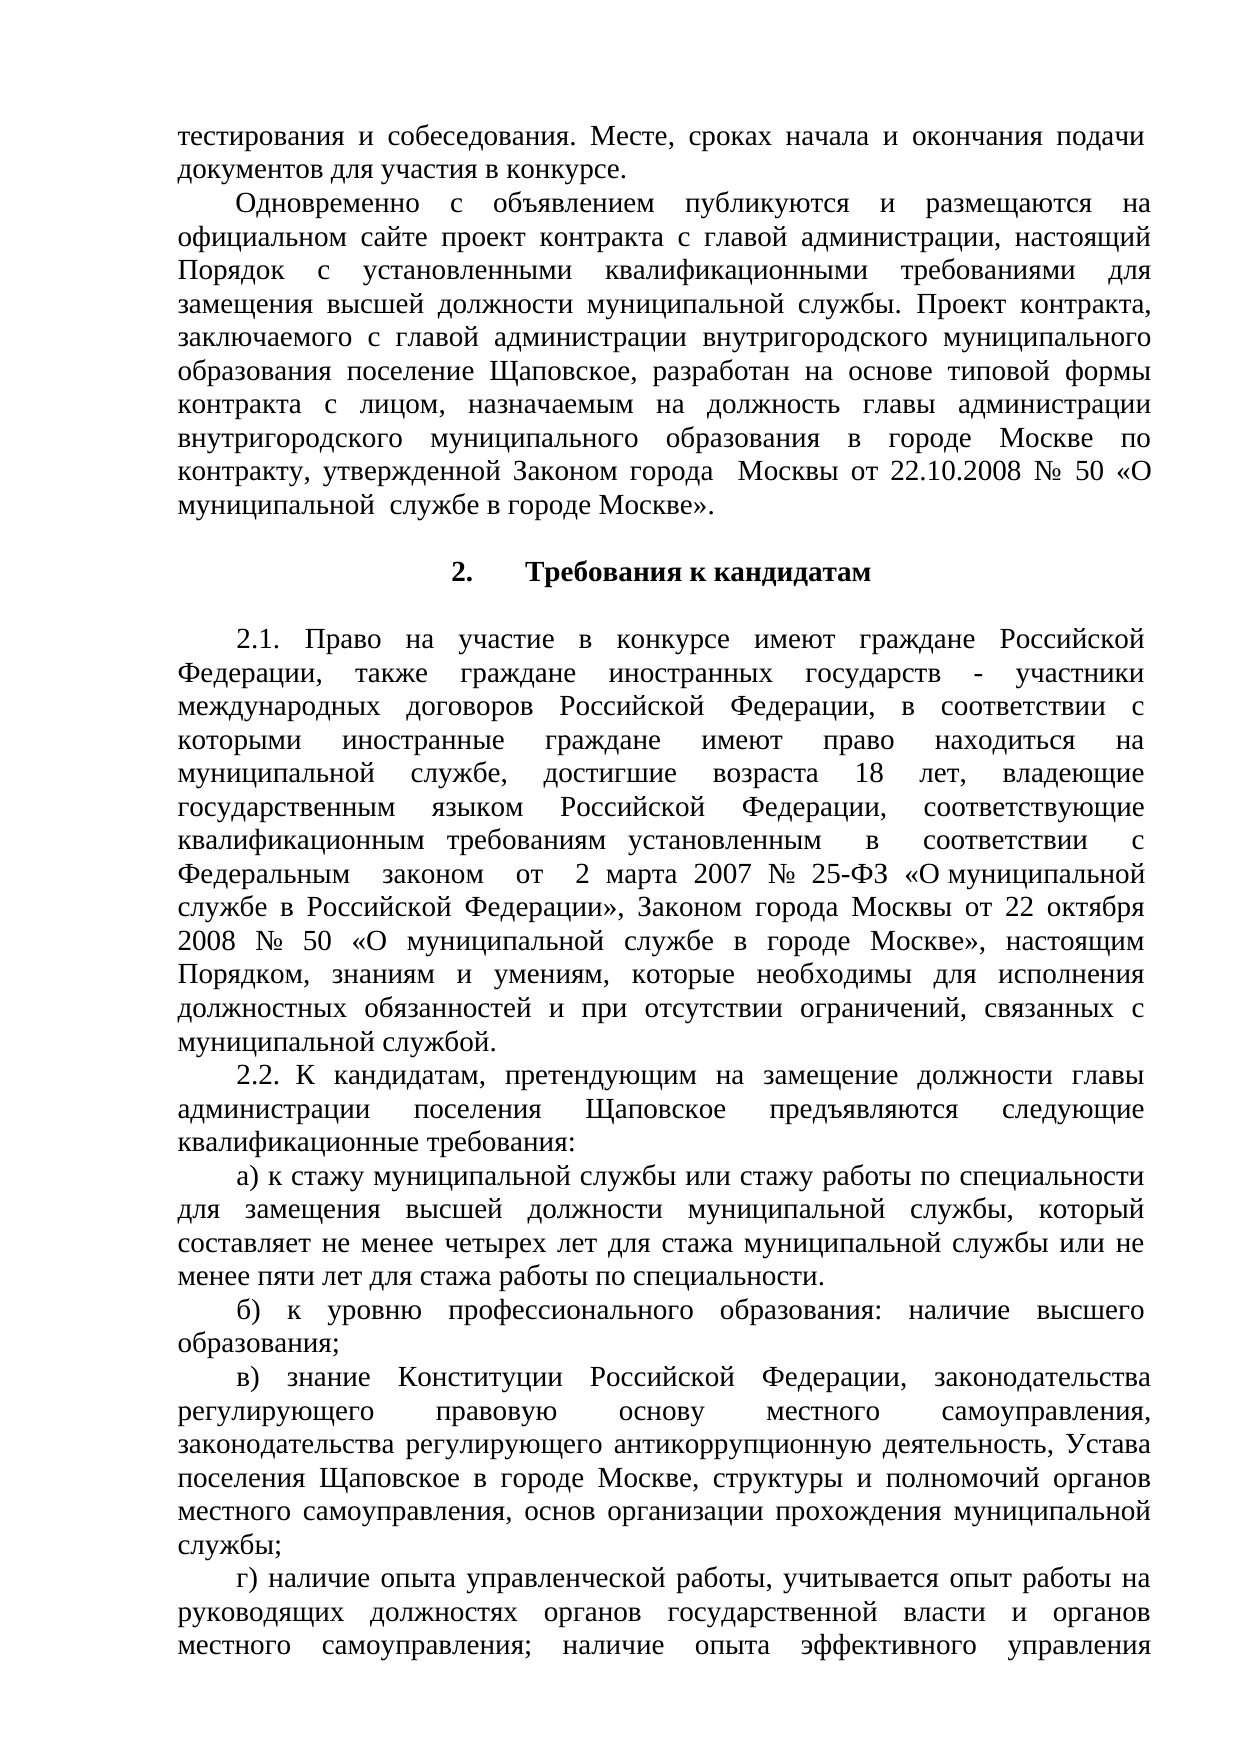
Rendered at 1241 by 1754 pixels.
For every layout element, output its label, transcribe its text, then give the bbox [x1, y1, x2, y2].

list К кандидатам, претендующим на замещение должности главы администрации поселения Щаповское предъявляются следующие квалификационные требования: [177, 1057, 1145, 1158]
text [177, 118, 1145, 185]
text Одновременно с объявлением публикуются и размещаются на официальном сайте проект контракта с главой администрации, настоящий Порядок с установленными квалификационными требованиями для замещения высшей должности муниципальной службы. Проект контракта, заключаемого с главой администрации внутригородского муниципального образования поселение Щаповское, разработан на основе типовой формы контракта с лицом, назначаемым на должность главы администрации внутригородского муниципального образования в городе Москве по контракту, утвержденной Законом города Москвы от 22.10.2008 № 50 «О муниципальной службе в городе Москве». [177, 185, 1152, 521]
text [177, 1560, 1152, 1661]
list а) к стажу муниципальной службы или стажу работы по специальности для замещения высшей должности муниципальной службы, который составляет не менее четырех лет для стажа муниципальной службы или не менее пяти лет для стажа работы по специальности. [177, 1158, 1145, 1292]
list Право на участие в конкурсе имеют граждане Российской Федерации, также граждане иностранных государств - участники международных договоров Российской Федерации, в соответствии с которыми иностранные граждане имеют право находиться на муниципальной службе, достигшие возраста 18 лет, владеющие государственным языком Российской Федерации, соответствующие квалификационным требованиям установленным в соответствии с Федеральным законом от 2 марта 2007 № 25-ФЗ «О муниципальной службе в Российской Федерации», Законом города Москвы от 22 октября 2008 № 50 «О муниципальной службе в городе Москве», настоящим Порядком, знаниям и умениям, которые необходимы для исполнения должностных обязанностей и при отсутствии ограничений, связанных с муниципальной службой. [177, 621, 1145, 1057]
text в) знание Конституции Российской Федерации, законодательства регулирующего правовую основу местного самоуправления, законодательства регулирующего антикоррупционную деятельность, Устава поселения Щаповское в городе Москве, структуры и полномочий органов местного самоуправления, основ организации прохождения муниципальной службы; [177, 1359, 1152, 1560]
list б) к уровню профессионального образования: наличие высшего образования; [177, 1292, 1145, 1359]
list Требования к кандидатам [177, 554, 1145, 588]
